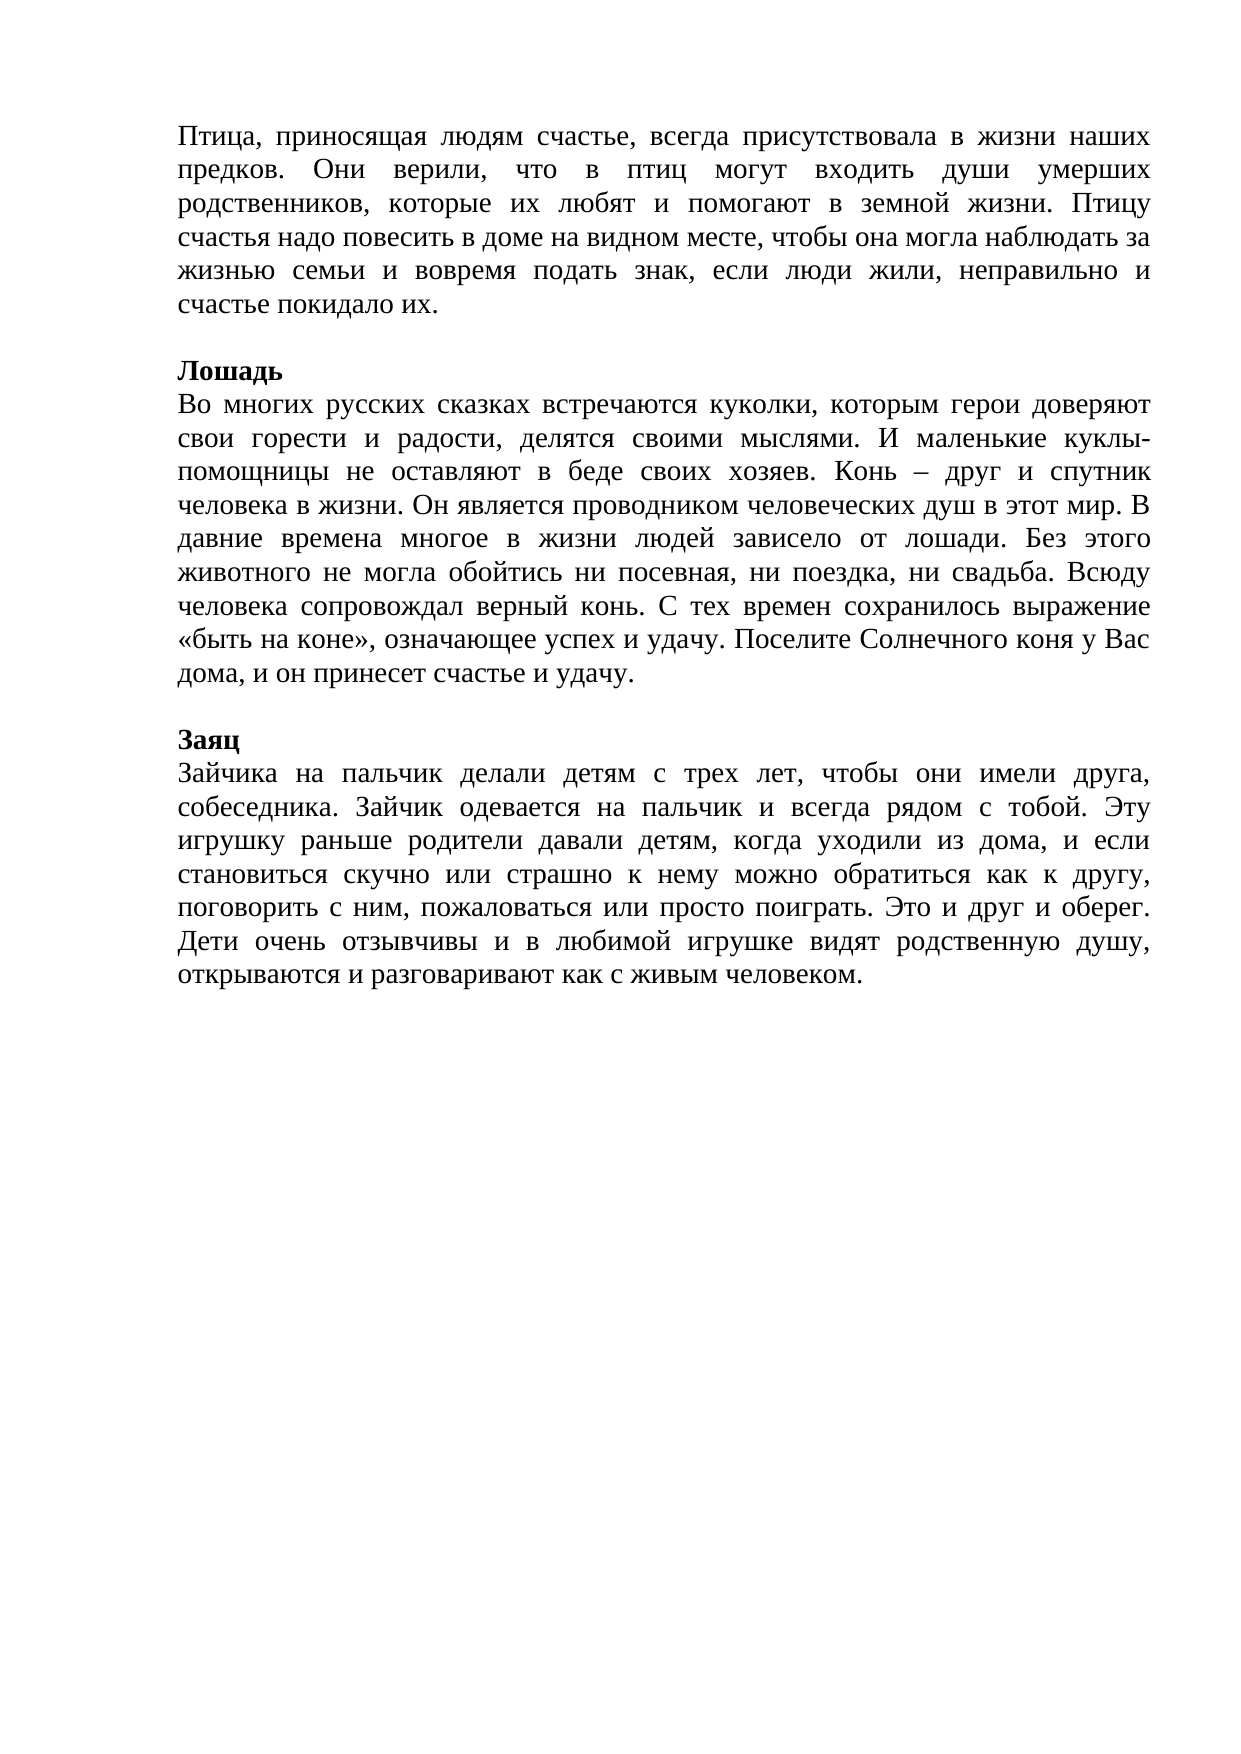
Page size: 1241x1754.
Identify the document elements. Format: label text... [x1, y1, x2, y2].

text Во многих русских сказках встречаются куколки, которым герои доверяют свои горести и радости, делятся своими мыслями. И маленькие куклы-помощницы не оставляют в беде своих хозяев. Конь – друг и спутник человека в жизни. Он является проводником человеческих душ в этот мир. В давние времена многое в жизни людей зависело от лошади. Без этого животного не могла обойтись ни посевная, ни поездка, ни свадьба. Всюду человека сопровождал верный конь. С тех времен сохранилось выражение «быть на коне», означающее успех и удачу. Поселите Солнечного коня у Вас дома, и он принесет счастье и удачу. [177, 386, 1152, 688]
text Зайчика на пальчик делали детям с трех лет, чтобы они имели друга, собеседника. Зайчик одевается на пальчик и всегда рядом с тобой. Эту игрушку раньше родители давали детям, когда уходили из дома, и если становиться скучно или страшно к нему можно обратиться как к другу, поговорить с ним, пожаловаться или просто поиграть. Это и друг и оберег. Дети очень отзывчивы и в любимой игрушке видят родственную душу, открываются и разговаривают как с живым человеком. [177, 755, 1152, 990]
text Заяц [177, 722, 1152, 755]
text Птица, приносящая людям счастье, всегда присутствовала в жизни наших предков. Они верили, что в птиц могут входить души умерших родственников, которые их любят и помогают в земной жизни. Птицу счастья надо повесить в доме на видном месте, чтобы она могла наблюдать за жизнью семьи и вовремя подать знак, если люди жили, неправильно и счастье покидало их. [177, 118, 1152, 319]
text Лошадь [177, 353, 1152, 386]
